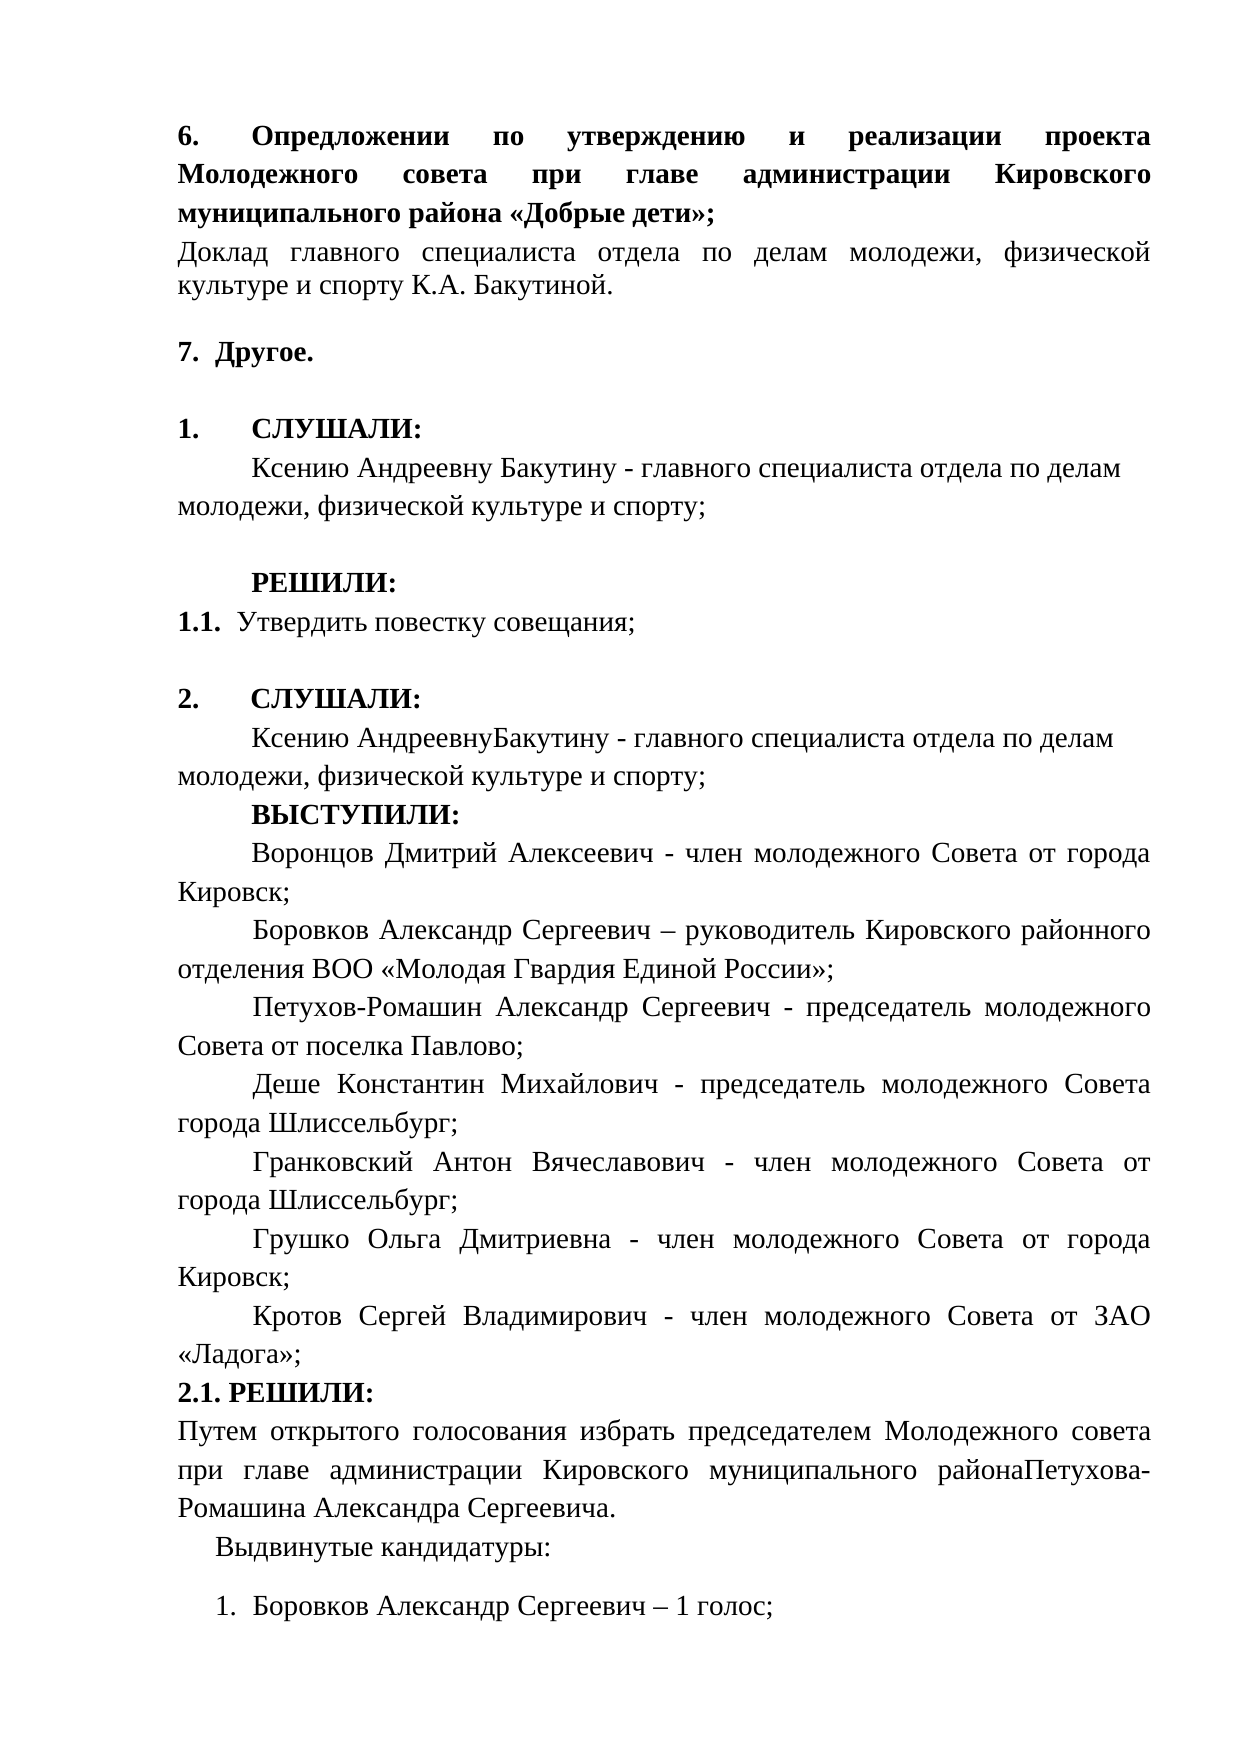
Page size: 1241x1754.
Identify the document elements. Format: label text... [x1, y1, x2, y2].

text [177, 234, 1152, 301]
list РЕШИЛИ: [177, 566, 1152, 599]
list Ксению Андреевну Бакутину - главного специалиста отдела по делам молодежи, физической культуре и спорту; [177, 450, 1152, 522]
list СЛУШАЛИ: [177, 411, 1152, 445]
text Выдвинутые кандидатуры: [215, 1529, 1152, 1563]
text Путем открытого голосования избрать председателем Молодежного совета при главе администрации Кировского муниципального районаПетухова-Ромашина Александра Сергеевича. [177, 1413, 1152, 1524]
list Утвердить повестку совещания; [177, 604, 1152, 638]
text 2. СЛУШАЛИ: [177, 681, 1152, 715]
list Опредложении по утверждению и реализации проекта Молодежного совета при главе администрации Кировского муниципального района «Добрые дети»; [177, 118, 1152, 229]
list Другое. [177, 334, 1152, 368]
text Воронцов Дмитрий Алексеевич - член молодежного Совета от города Кировск; [177, 835, 1152, 907]
list Боровков Александр Сергеевич – руководитель Кировского районного отделения ВОО «Молодая Гвардия Единой России»; [177, 912, 1152, 984]
list Деше Константин Михайлович - председатель молодежного Совета города Шлиссельбург; [177, 1067, 1152, 1139]
text ВЫСТУПИЛИ: [177, 797, 1152, 830]
text Ксению АндреевнуБакутину - главного специалиста отдела по делам молодежи, физической культуре и спорту; [177, 720, 1152, 792]
list Боровков Александр Сергеевич – 1 голос; [215, 1588, 1152, 1622]
text 2.1. РЕШИЛИ: [177, 1375, 1152, 1408]
list Кротов Сергей Владимирович - член молодежного Совета от ЗАО «Ладога»; [177, 1298, 1152, 1370]
list Петухов-Ромашин Александр Сергеевич - председатель молодежного Совета от поселка Павлово; [177, 989, 1152, 1062]
list Гранковский Антон Вячеславович - член молодежного Совета от города Шлиссельбург; [177, 1144, 1152, 1216]
list Грушко Ольга Дмитриевна - член молодежного Совета от города Кировск; [177, 1221, 1152, 1293]
